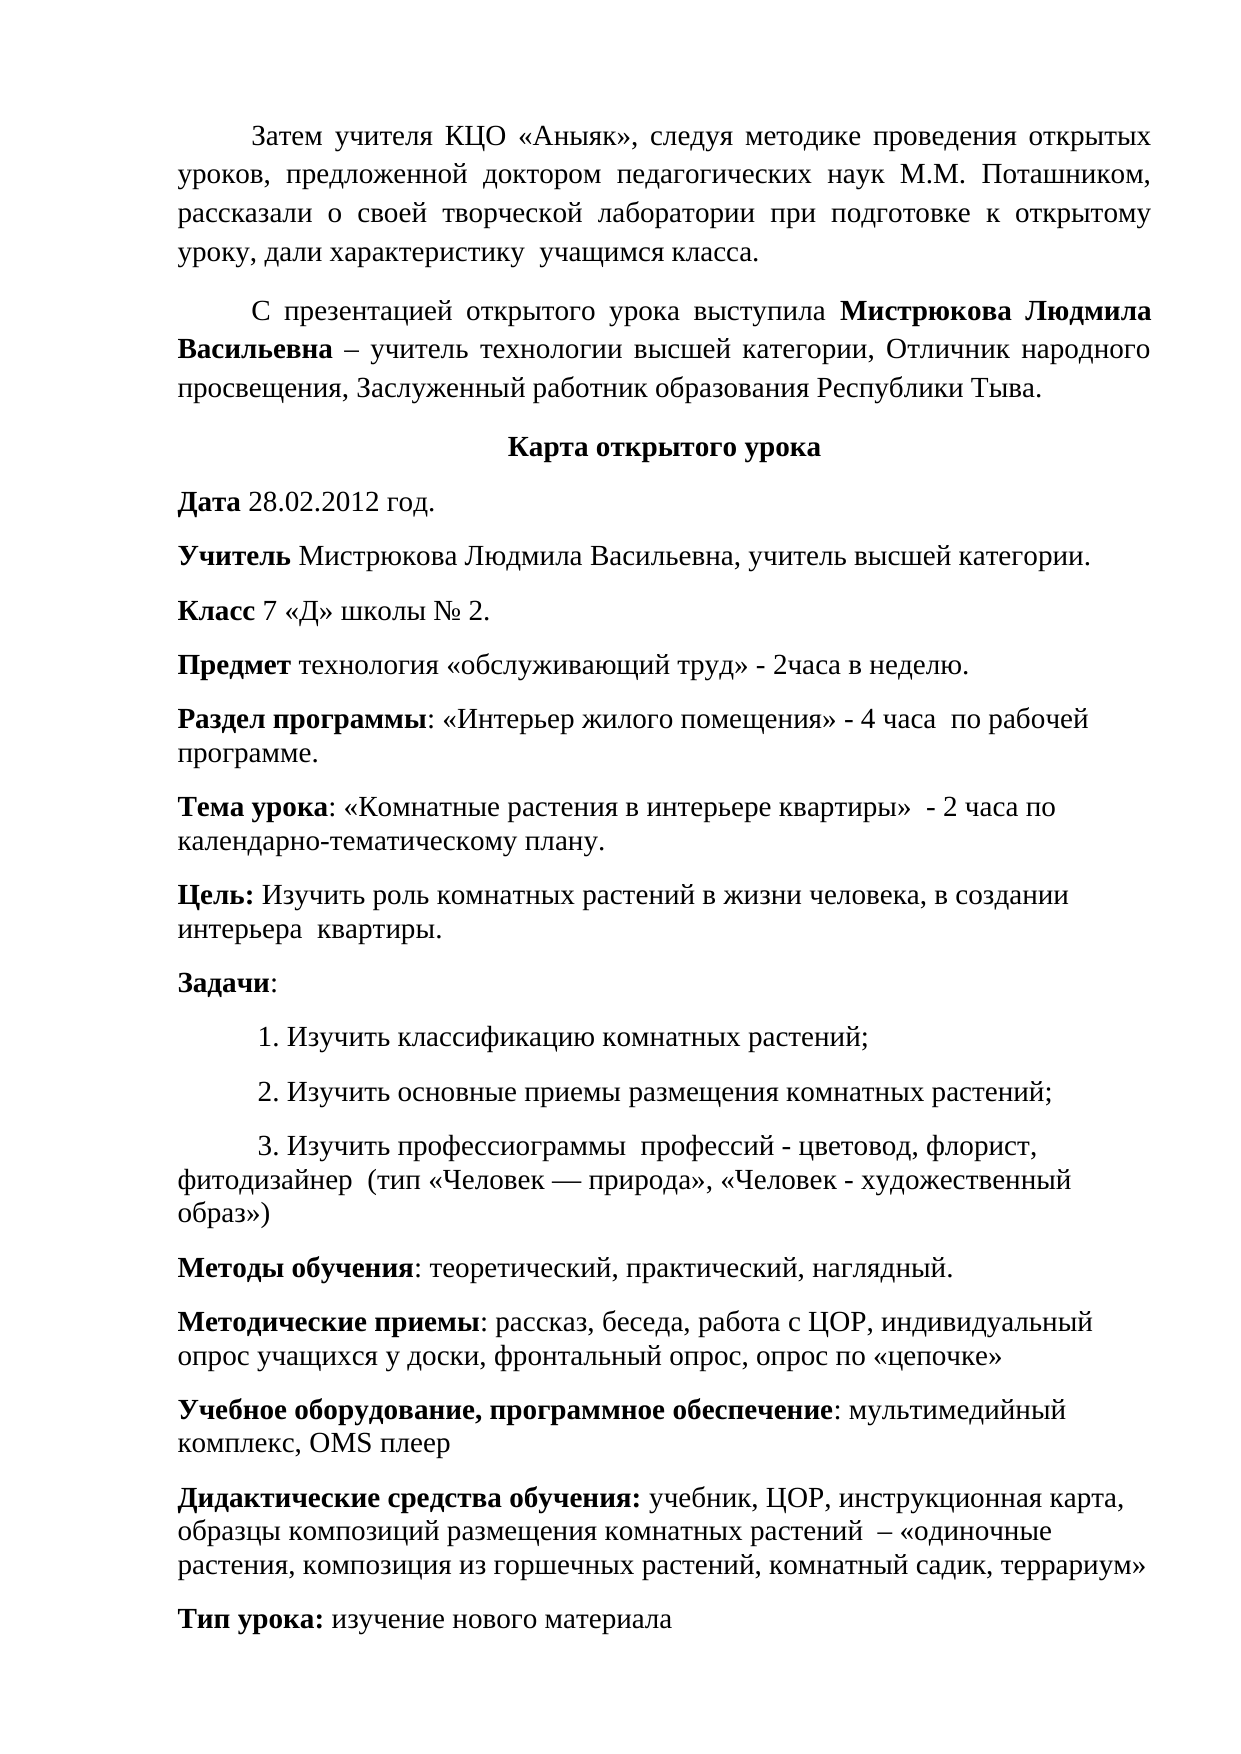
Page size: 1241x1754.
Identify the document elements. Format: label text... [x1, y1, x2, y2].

text С презентацией открытого урока выступила Мистрюкова Людмила Васильевна – учитель технологии высшей категории, Отличник народного просвещения, Заслуженный работник образования Республики Тыва. [177, 293, 1152, 404]
text Предмет технология «обслуживающий труд» - 2часа в неделю. [177, 647, 1152, 681]
text 3. Изучить профессиограммы профессий - цветовод, флорист, фитодизайнер (тип «Человек — природа», «Человек - художественный образ») [177, 1128, 1152, 1229]
text Дидактические средства обучения: учебник, ЦОР, инструкционная карта, образцы композиций размещения комнатных растений – «одиночные растения, композиция из горшечных растений, комнатный садик, террариум» [177, 1480, 1152, 1581]
text Класс 7 «Д» школы № 2. [177, 593, 1152, 626]
text 1. Изучить классификацию комнатных растений; [177, 1019, 1152, 1053]
text 2. Изучить основные приемы размещения комнатных растений; [177, 1074, 1152, 1107]
text Раздел программы: «Интерьер жилого помещения» - 4 часа по рабочей программе. [177, 701, 1152, 768]
text Тема урока: «Комнатные растения в интерьере квартиры» - 2 часа по календарно-тематическому плану. [177, 789, 1152, 856]
text Методы обучения: теоретический, практический, наглядный. [177, 1250, 1152, 1283]
text Дата 28.02.2012 год. [177, 484, 1152, 517]
text Тип урока: изучение нового материала [177, 1601, 1152, 1635]
text Карта открытого урока [177, 429, 1152, 463]
text Методические приемы: рассказ, беседа, работа с ЦОР, индивидуальный опрос учащихся у доски, фронтальный опрос, опрос по «цепочке» [177, 1304, 1152, 1371]
text Учитель Мистрюкова Людмила Васильевна, учитель высшей категории. [177, 538, 1152, 572]
text Затем учителя КЦО «Аныяк», следуя методике проведения открытых уроков, предложенной доктором педагогических наук М.М. Поташником, рассказали о своей творческой лаборатории при подготовке к открытому уроку, дали характеристику учащимся класса. [177, 118, 1152, 267]
text Цель: Изучить роль комнатных растений в жизни человека, в создании интерьера квартиры. [177, 877, 1152, 944]
text Учебное оборудование, программное обеспечение: мультимедийный комплекс, ОМS плеер [177, 1392, 1152, 1459]
text Задачи: [177, 965, 1152, 999]
